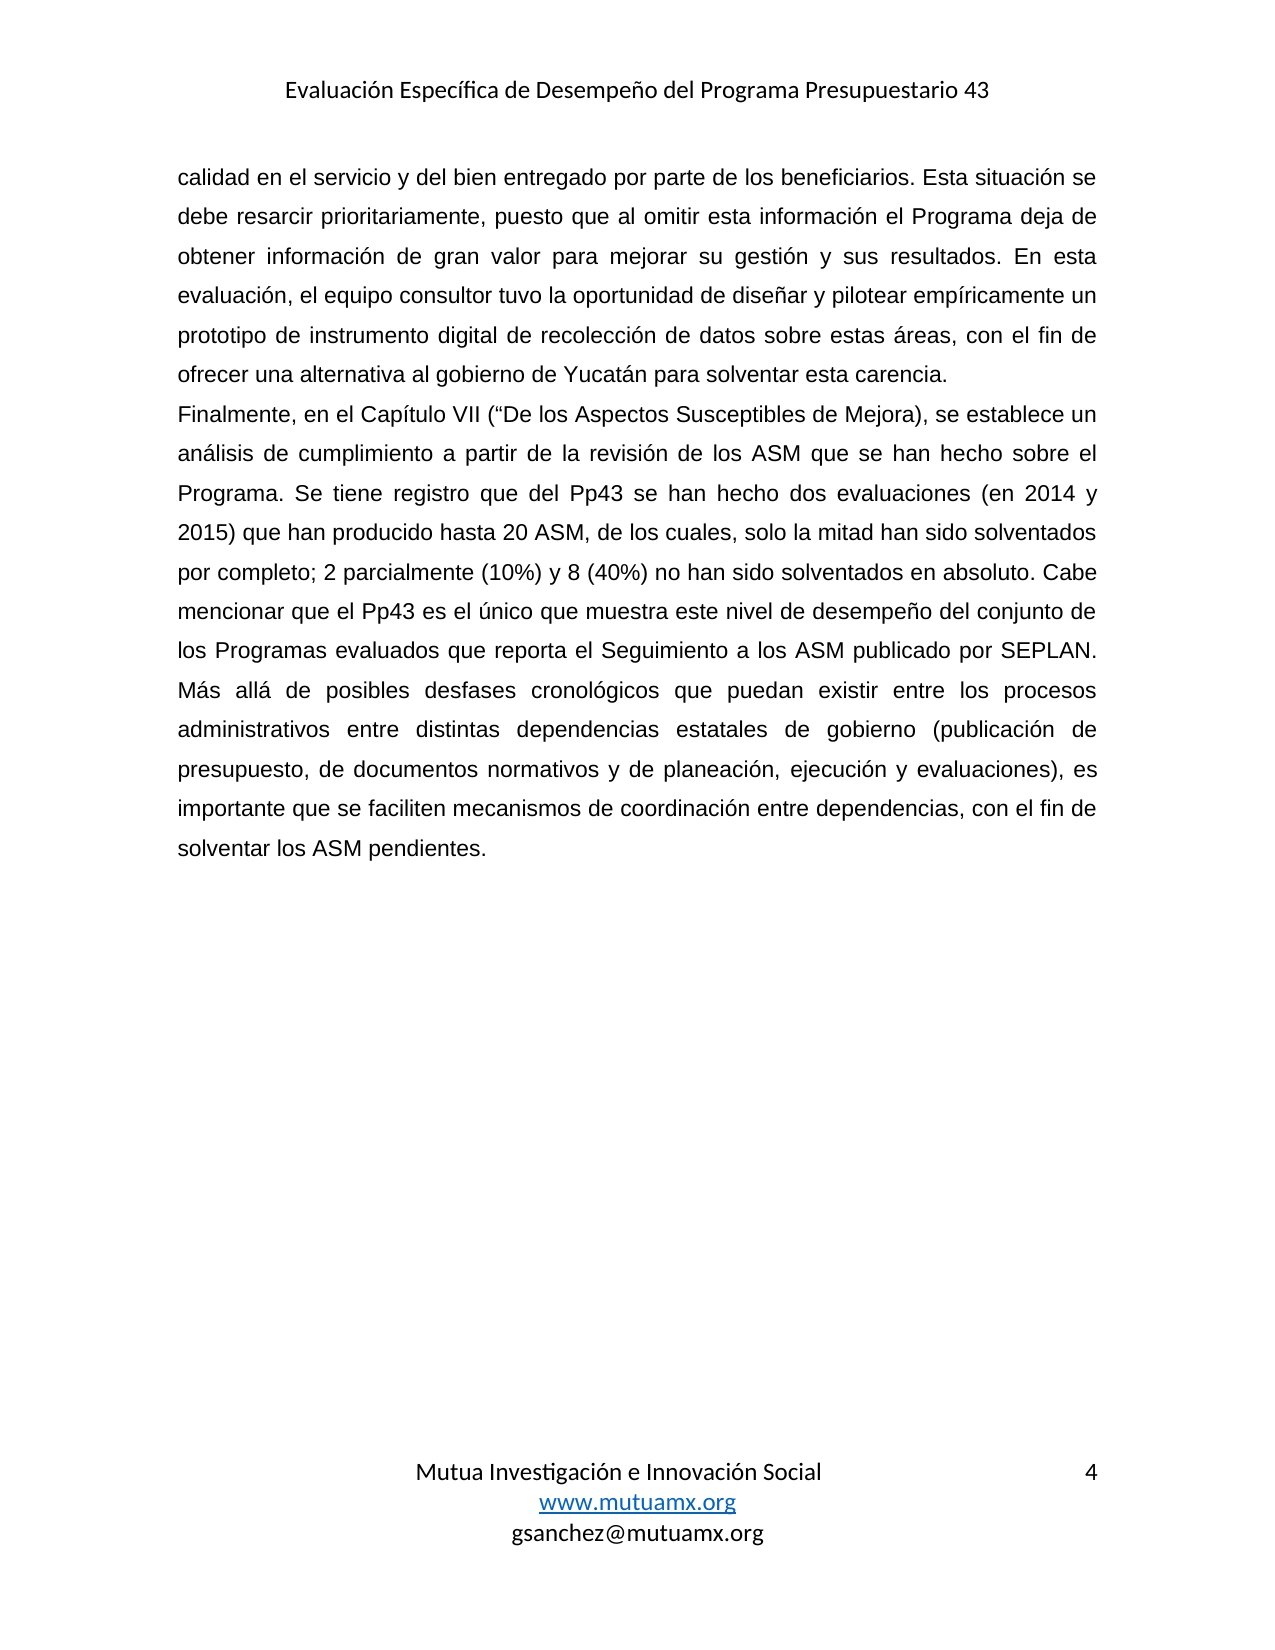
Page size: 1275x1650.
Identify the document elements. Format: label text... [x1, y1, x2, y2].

text Finalmente, en el Capítulo VII (“De los Aspectos Susceptibles de Mejora), se establece un análisis de cumplimiento a partir de la revisión de los ASM que se han hecho sobre el Programa. Se tiene registro que del Pp43 se han hecho dos evaluaciones (en 2014 y 2015) que han producido hasta 20 ASM, de los cuales, solo la mitad han sido solventados por completo; 2 parcialmente (10%) y 8 (40%) no han sido solventados en absoluto. Cabe mencionar que el Pp43 es el único que muestra este nivel de desempeño del conjunto de los Programas evaluados que reporta el Seguimiento a los ASM publicado por SEPLAN. Más allá de posibles desfases cronológicos que puedan existir entre los procesos administrativos entre distintas dependencias estatales de gobierno (publicación de presupuesto, de documentos normativos y de planeación, ejecución y evaluaciones), es importante que se faciliten mecanismos de coordinación entre dependencias, con el fin de solventar los ASM pendientes. [177, 401, 1098, 861]
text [177, 164, 1098, 387]
